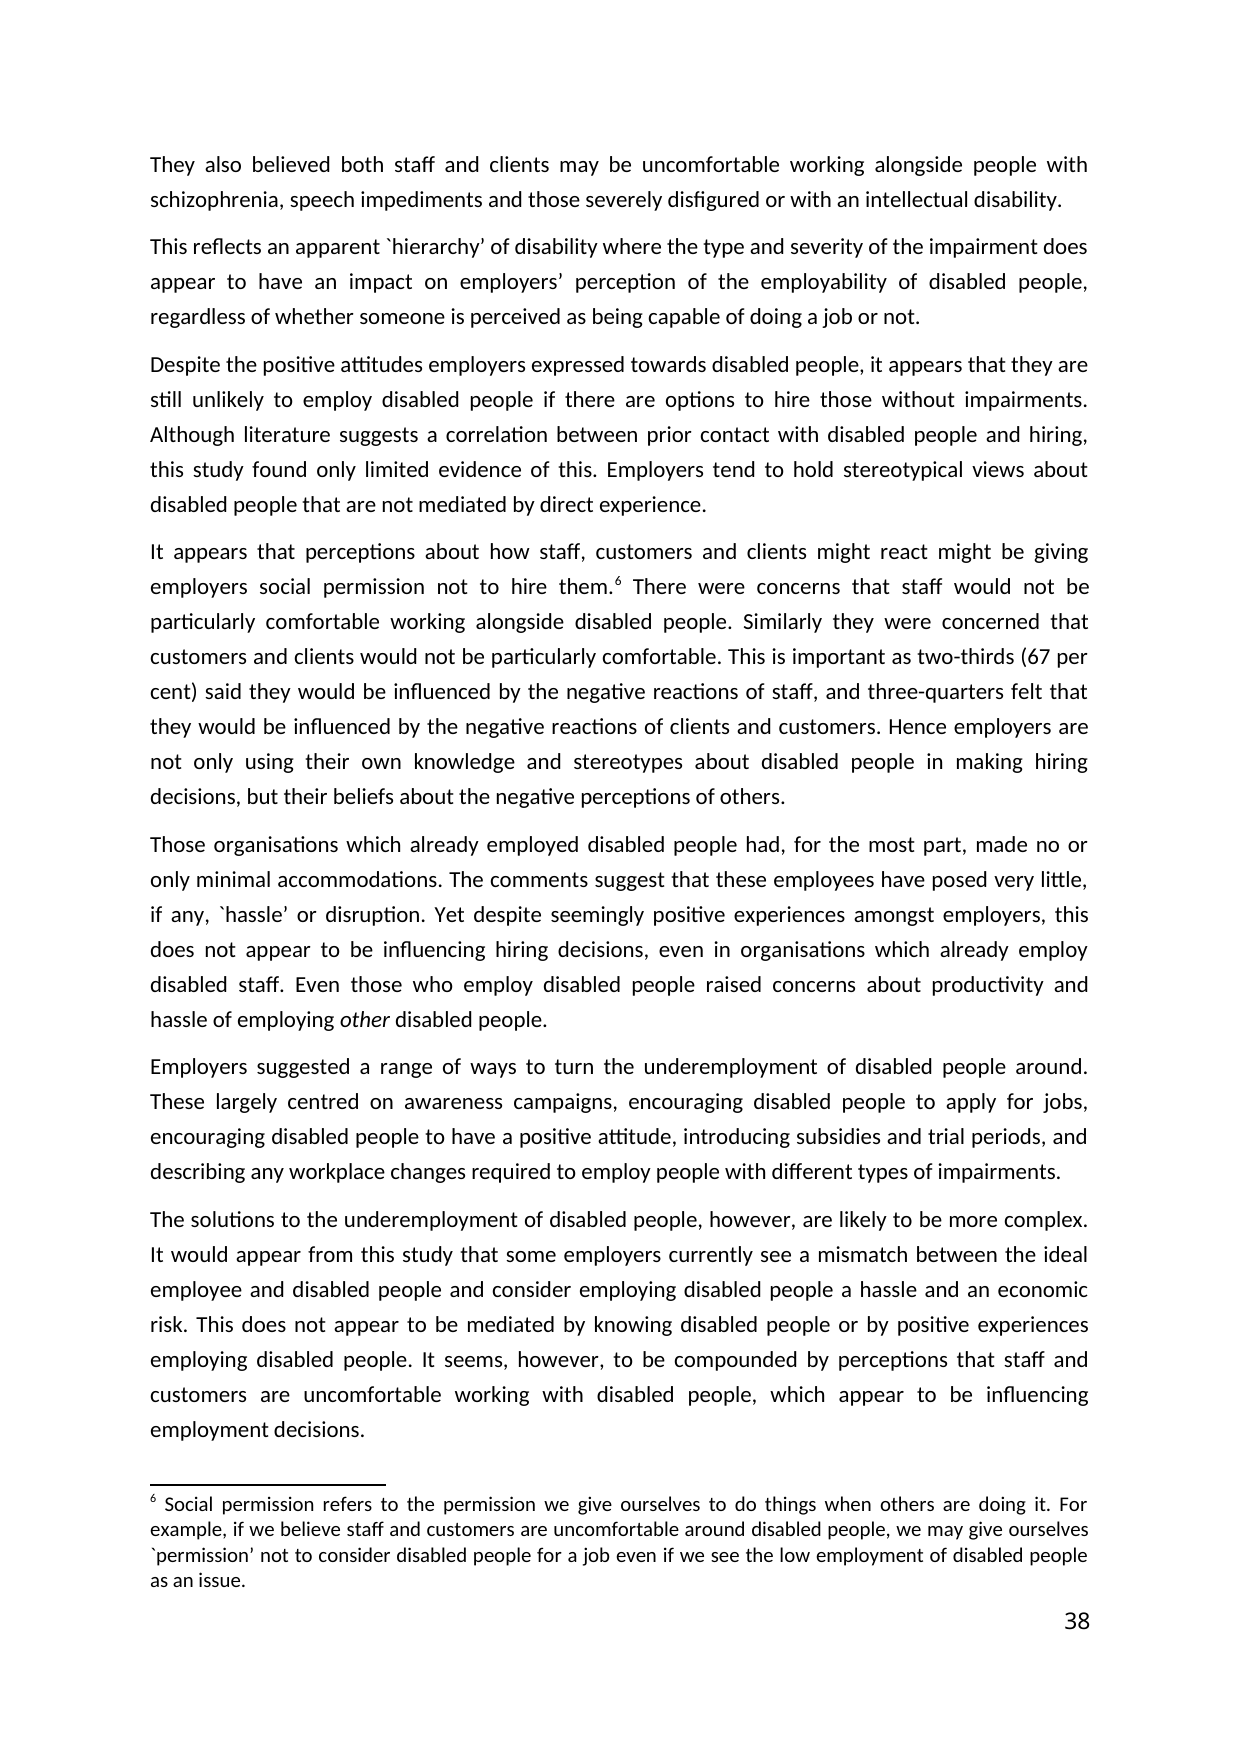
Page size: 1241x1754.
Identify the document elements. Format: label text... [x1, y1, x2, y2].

text They also believed both staff and clients may be uncomfortable working alongside people with schizophrenia, speech impediments and those severely disfigured or with an intellectual disability. [150, 150, 1090, 213]
text The solutions to the underemployment of disabled people, however, are likely to be more complex. It would appear from this study that some employers currently see a mismatch between the ideal employee and disabled people and consider employing disabled people a hassle and an economic risk. This does not appear to be mediated by knowing disabled people or by positive experiences employing disabled people. It seems, however, to be compounded by perceptions that staff and customers are uncomfortable working with disabled people, which appear to be influencing employment decisions. [150, 1205, 1090, 1443]
text It appears that perceptions about how staff, customers and clients might react might be giving employers social permission not to hire them. There were concerns that staff would not be particularly comfortable working alongside disabled people. Similarly they were concerned that customers and clients would not be particularly comfortable. This is important as two-thirds (67 per cent) said they would be influenced by the negative reactions of staff, and three-quarters felt that they would be influenced by the negative reactions of clients and customers. Hence employers are not only using their own knowledge and stereotypes about disabled people in making hiring decisions, but their beliefs about the negative perceptions of others. [150, 537, 1090, 811]
text Despite the positive attitudes employers expressed towards disabled people, it appears that they are still unlikely to employ disabled people if there are options to hire those without impairments. Although literature suggests a correlation between prior contact with disabled people and hiring, this study found only limited evidence of this. Employers tend to hold stereotypical views about disabled people that are not mediated by direct experience. [150, 350, 1090, 518]
text Those organisations which already employed disabled people had, for the most part, made no or only minimal accommodations. The comments suggest that these employees have posed very little, if any, `hassle’ or disruption. Yet despite seemingly positive experiences amongst employers, this does not appear to be influencing hiring decisions, even in organisations which already employ disabled staff. Even those who employ disabled people raised concerns about productivity and hassle of employing other disabled people. [150, 830, 1090, 1033]
text This reflects an apparent `hierarchy’ of disability where the type and severity of the impairment does appear to have an impact on employers’ perception of the employability of disabled people, regardless of whether someone is perceived as being capable of doing a job or not. [150, 232, 1090, 331]
text Employers suggested a range of ways to turn the underemployment of disabled people around. These largely centred on awareness campaigns, encouraging disabled people to apply for jobs, encouraging disabled people to have a positive attitude, introducing subsidies and trial periods, and describing any workplace changes required to employ people with different types of impairments. [150, 1052, 1090, 1186]
